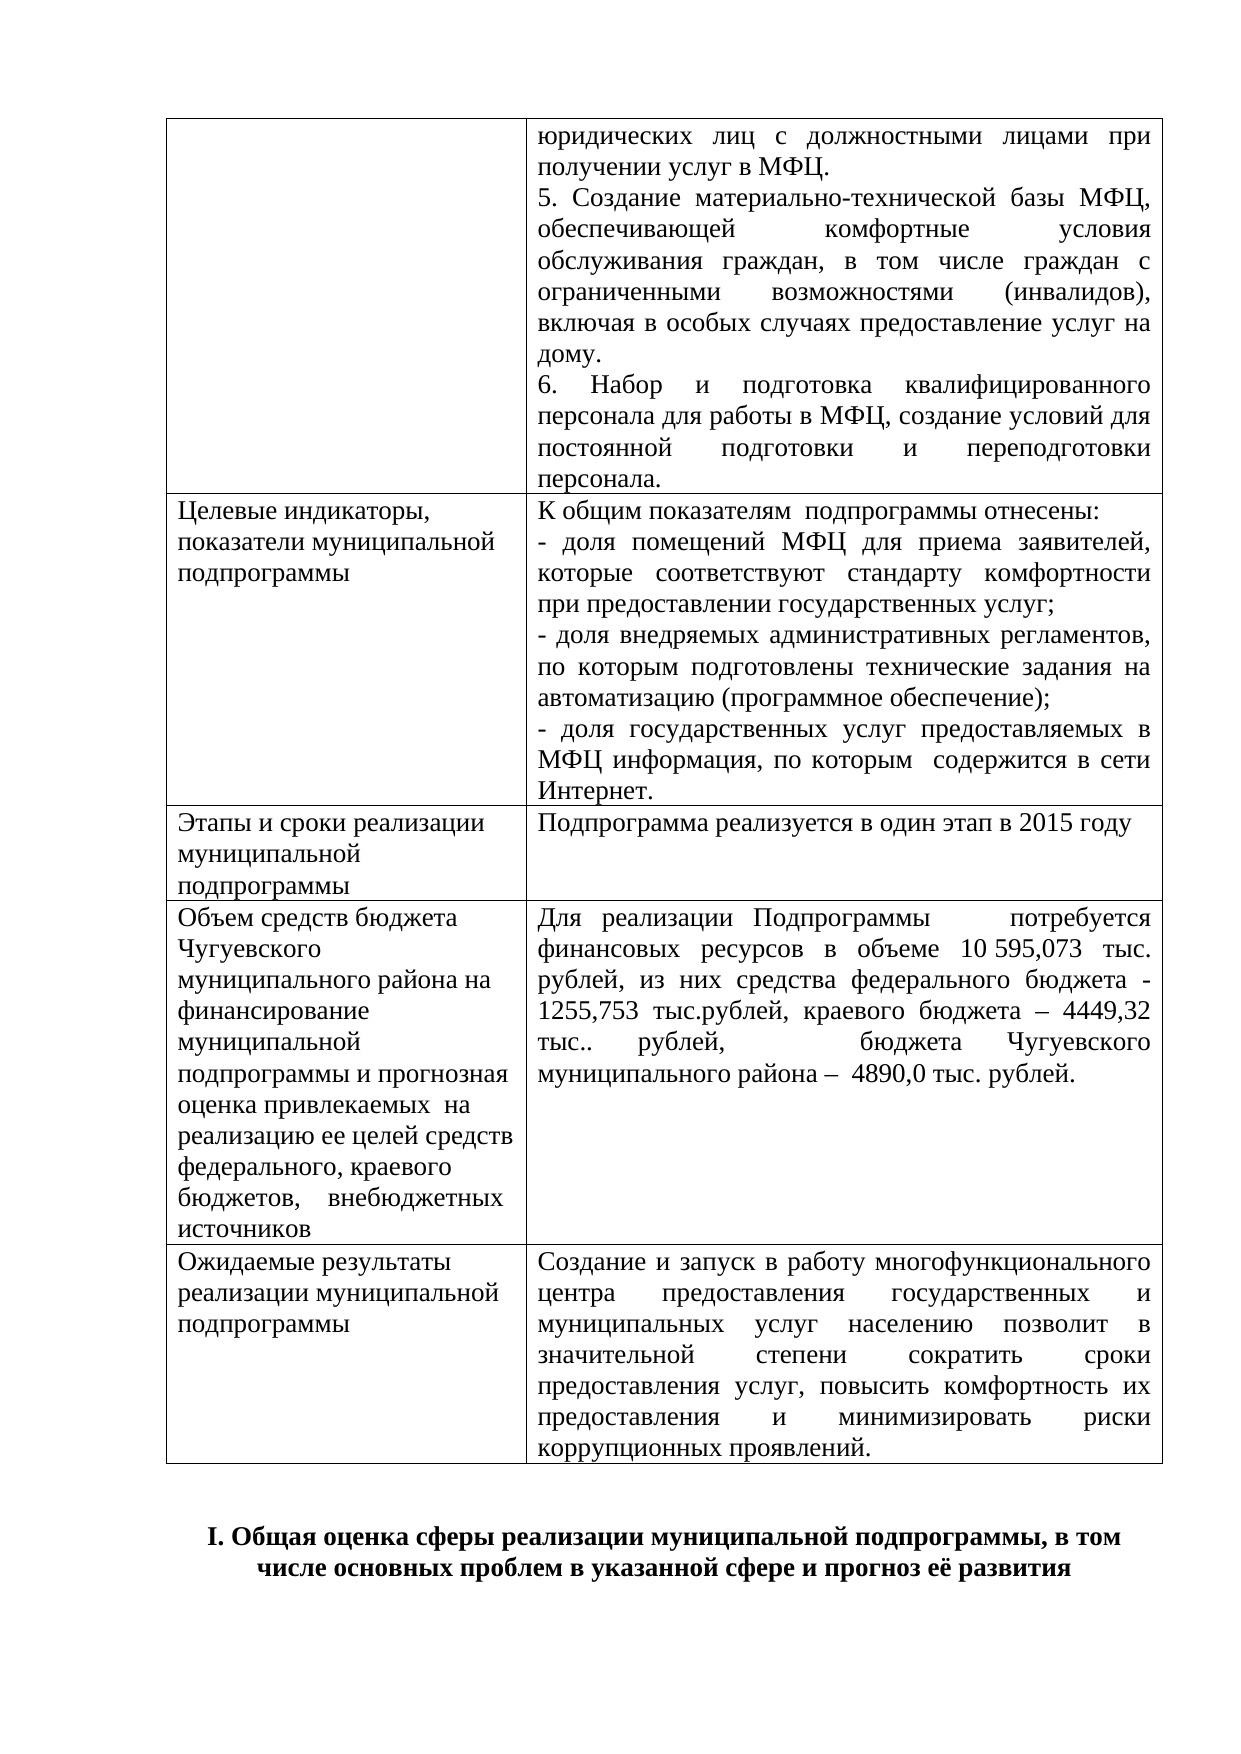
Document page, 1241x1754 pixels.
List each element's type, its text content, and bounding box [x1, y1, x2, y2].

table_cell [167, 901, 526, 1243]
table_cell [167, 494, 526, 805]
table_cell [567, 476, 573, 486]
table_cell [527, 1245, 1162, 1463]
text I. Общая оценка сферы реализации муниципальной подпрограммы, в том числе основных проблем в указанной сфере и прогноз её развития [177, 1520, 1152, 1582]
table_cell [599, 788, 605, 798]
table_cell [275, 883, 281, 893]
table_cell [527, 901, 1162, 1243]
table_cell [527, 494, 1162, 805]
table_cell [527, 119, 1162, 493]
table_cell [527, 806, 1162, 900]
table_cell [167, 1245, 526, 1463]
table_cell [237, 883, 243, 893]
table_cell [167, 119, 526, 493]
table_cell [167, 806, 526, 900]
